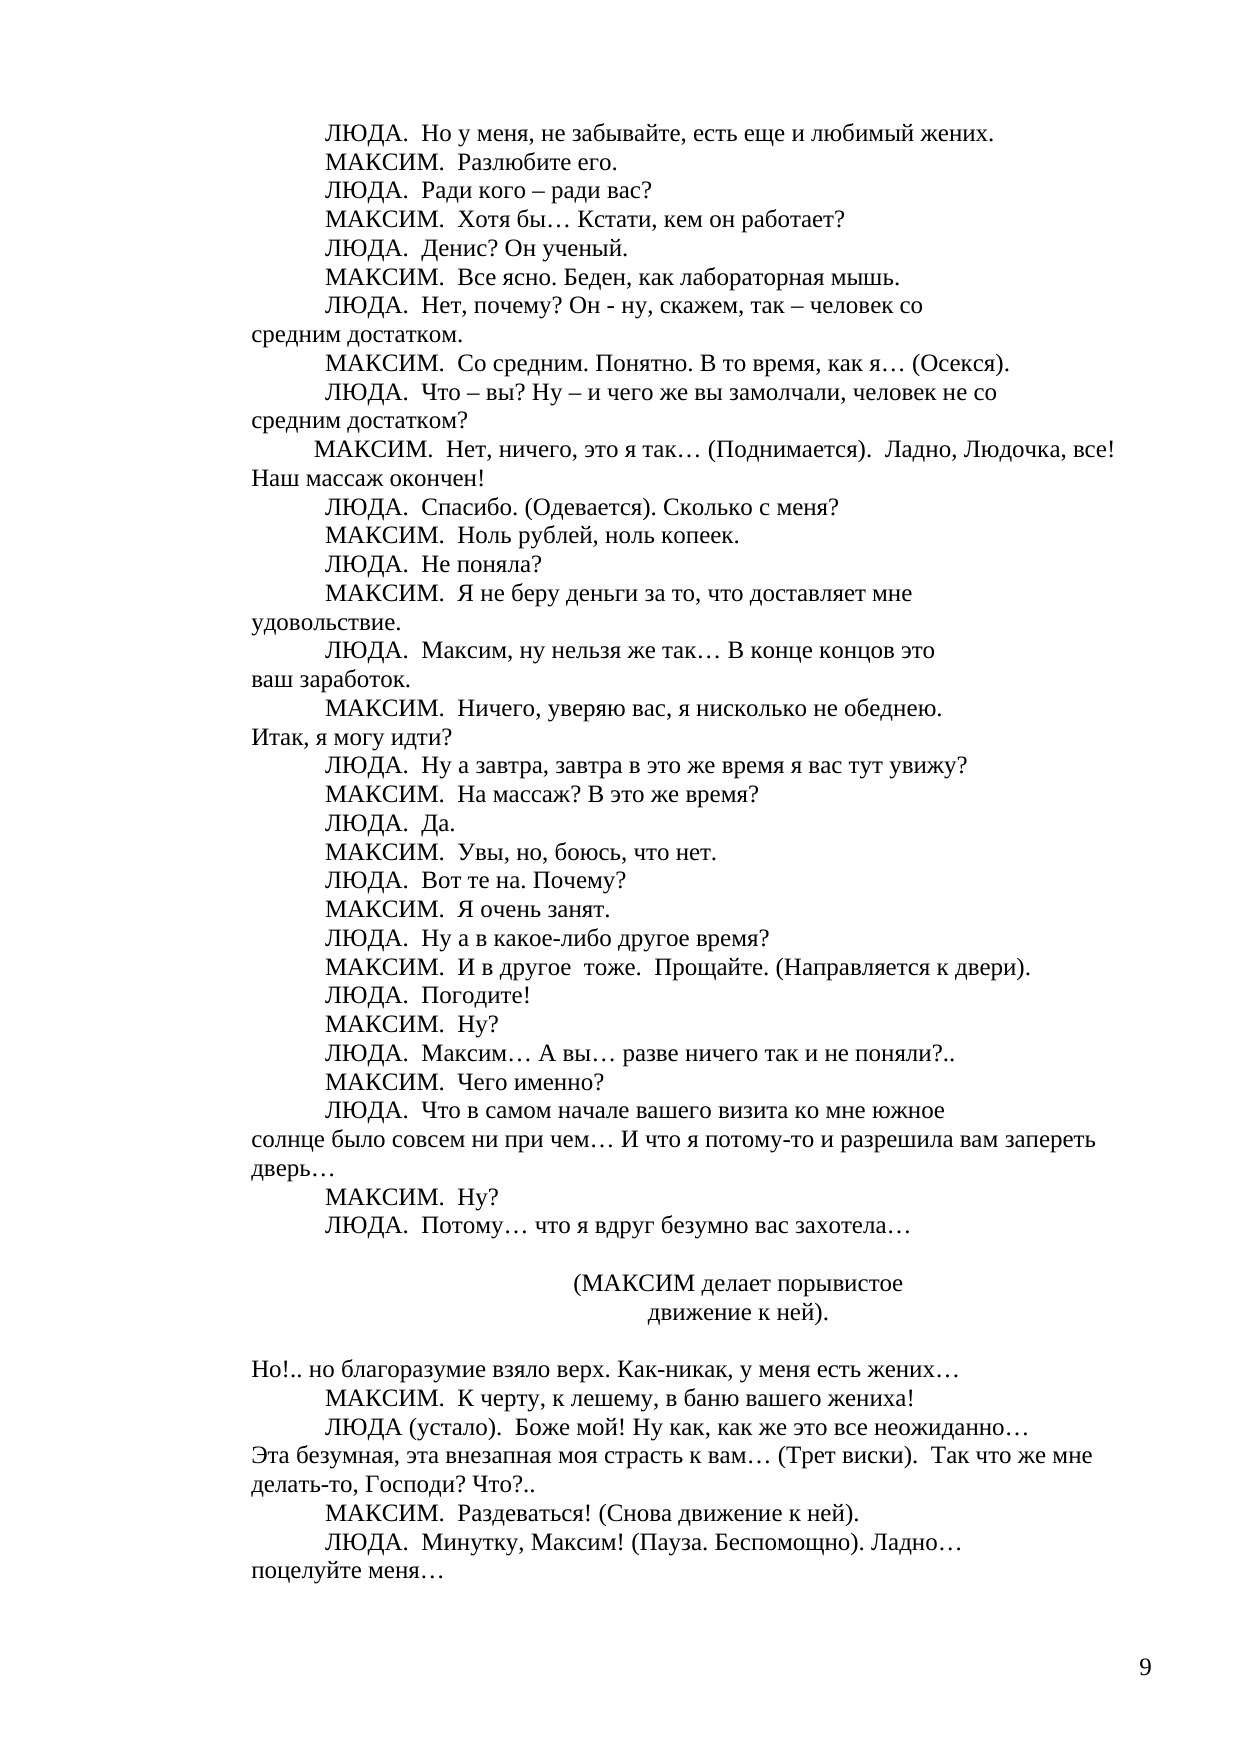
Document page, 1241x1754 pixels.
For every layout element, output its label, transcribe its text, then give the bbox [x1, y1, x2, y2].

text МАКСИМ. Со средним. Понятно. В то время, как я… (Осекся). [325, 348, 1152, 377]
text Эта безумная, эта внезапная моя страсть к вам… (Трет виски). Так что же мне делать-то, Господи? Что?.. [251, 1441, 1152, 1498]
text ЛЮДА. Не поняла? [325, 549, 1152, 578]
text ЛЮДА. Потому… что я вдруг безумно вас захотела… [325, 1211, 1152, 1239]
text МАКСИМ. Все ясно. Беден, как лабораторная мышь. [325, 262, 1152, 291]
text МАКСИМ. На массаж? В это же время? [325, 779, 1152, 808]
text средним достатком? [251, 406, 1152, 434]
text ЛЮДА. Но у меня, не забывайте, есть еще и любимый жених. [325, 118, 1152, 147]
text МАКСИМ. Я не беру деньги за то, что доставляет мне [325, 578, 1152, 607]
text МАКСИМ. Я очень занят. [325, 894, 1152, 923]
text ЛЮДА. Что в самом начале вашего визита ко мне южное [325, 1096, 1152, 1124]
text ЛЮДА. Ну а в какое-либо другое время? [325, 923, 1152, 952]
text МАКСИМ. Увы, но, боюсь, что нет. [325, 837, 1152, 866]
text Итак, я могу идти? [251, 722, 1152, 751]
text МАКСИМ. Ноль рублей, ноль копеек. [325, 521, 1152, 549]
text МАКСИМ. Ну? [325, 1009, 1152, 1038]
text МАКСИМ. Раздеваться! (Снова движение к ней). [325, 1498, 1152, 1527]
text ЛЮДА. Спасибо. (Одевается). Сколько с меня? [325, 492, 1152, 521]
text МАКСИМ. Чего именно? [325, 1067, 1152, 1096]
text ваш заработок. [251, 664, 1152, 693]
text МАКСИМ. Разлюбите его. [325, 147, 1152, 176]
text удовольствие. [251, 607, 1152, 636]
text ЛЮДА. Максим, ну нельзя же так… В конце концов это [325, 636, 1152, 664]
text ЛЮДА. Ради кого – ради вас? [325, 176, 1152, 204]
text ЛЮДА. Вот те на. Почему? [325, 866, 1152, 894]
text МАКСИМ. Ну? [325, 1182, 1152, 1211]
text МАКСИМ. И в другое тоже. Прощайте. (Направляется к двери). [325, 952, 1152, 981]
text движение к ней). [325, 1297, 1152, 1326]
text МАКСИМ. К черту, к лешему, в баню вашего жениха! [325, 1383, 1152, 1412]
text (МАКСИМ делает порывистое [325, 1268, 1152, 1297]
text солнце было совсем ни при чем… И что я потому-то и разрешила вам запереть дверь… [251, 1124, 1152, 1182]
text ЛЮДА. Да. [325, 808, 1152, 837]
text средним достатком. [251, 319, 1152, 348]
text ЛЮДА. Ну а завтра, завтра в это же время я вас тут увижу? [325, 751, 1152, 779]
text ЛЮДА. Что – вы? Ну – и чего же вы замолчали, человек не со [325, 377, 1152, 406]
text МАКСИМ. Хотя бы… Кстати, кем он работает? [325, 204, 1152, 233]
text ЛЮДА. Максим… А вы… разве ничего так и не поняли?.. [325, 1038, 1152, 1067]
text ЛЮДА (устало). Боже мой! Ну как, как же это все неожиданно… [325, 1412, 1152, 1441]
text МАКСИМ. Нет, ничего, это я так… (Поднимается). Ладно, Людочка, все! Наш массаж окончен! [251, 434, 1152, 492]
text ЛЮДА. Нет, почему? Он - ну, скажем, так – человек со [325, 291, 1152, 319]
text МАКСИМ. Ничего, уверяю вас, я нисколько не обеднею. [325, 693, 1152, 722]
text ЛЮДА. Минутку, Максим! (Пауза. Беспомощно). Ладно… [325, 1527, 1152, 1556]
text Но!.. но благоразумие взяло верх. Как-никак, у меня есть жених… [251, 1354, 1152, 1383]
text поцелуйте меня… [251, 1556, 1152, 1584]
text ЛЮДА. Погодите! [325, 981, 1152, 1009]
text ЛЮДА. Денис? Он ученый. [325, 233, 1152, 262]
